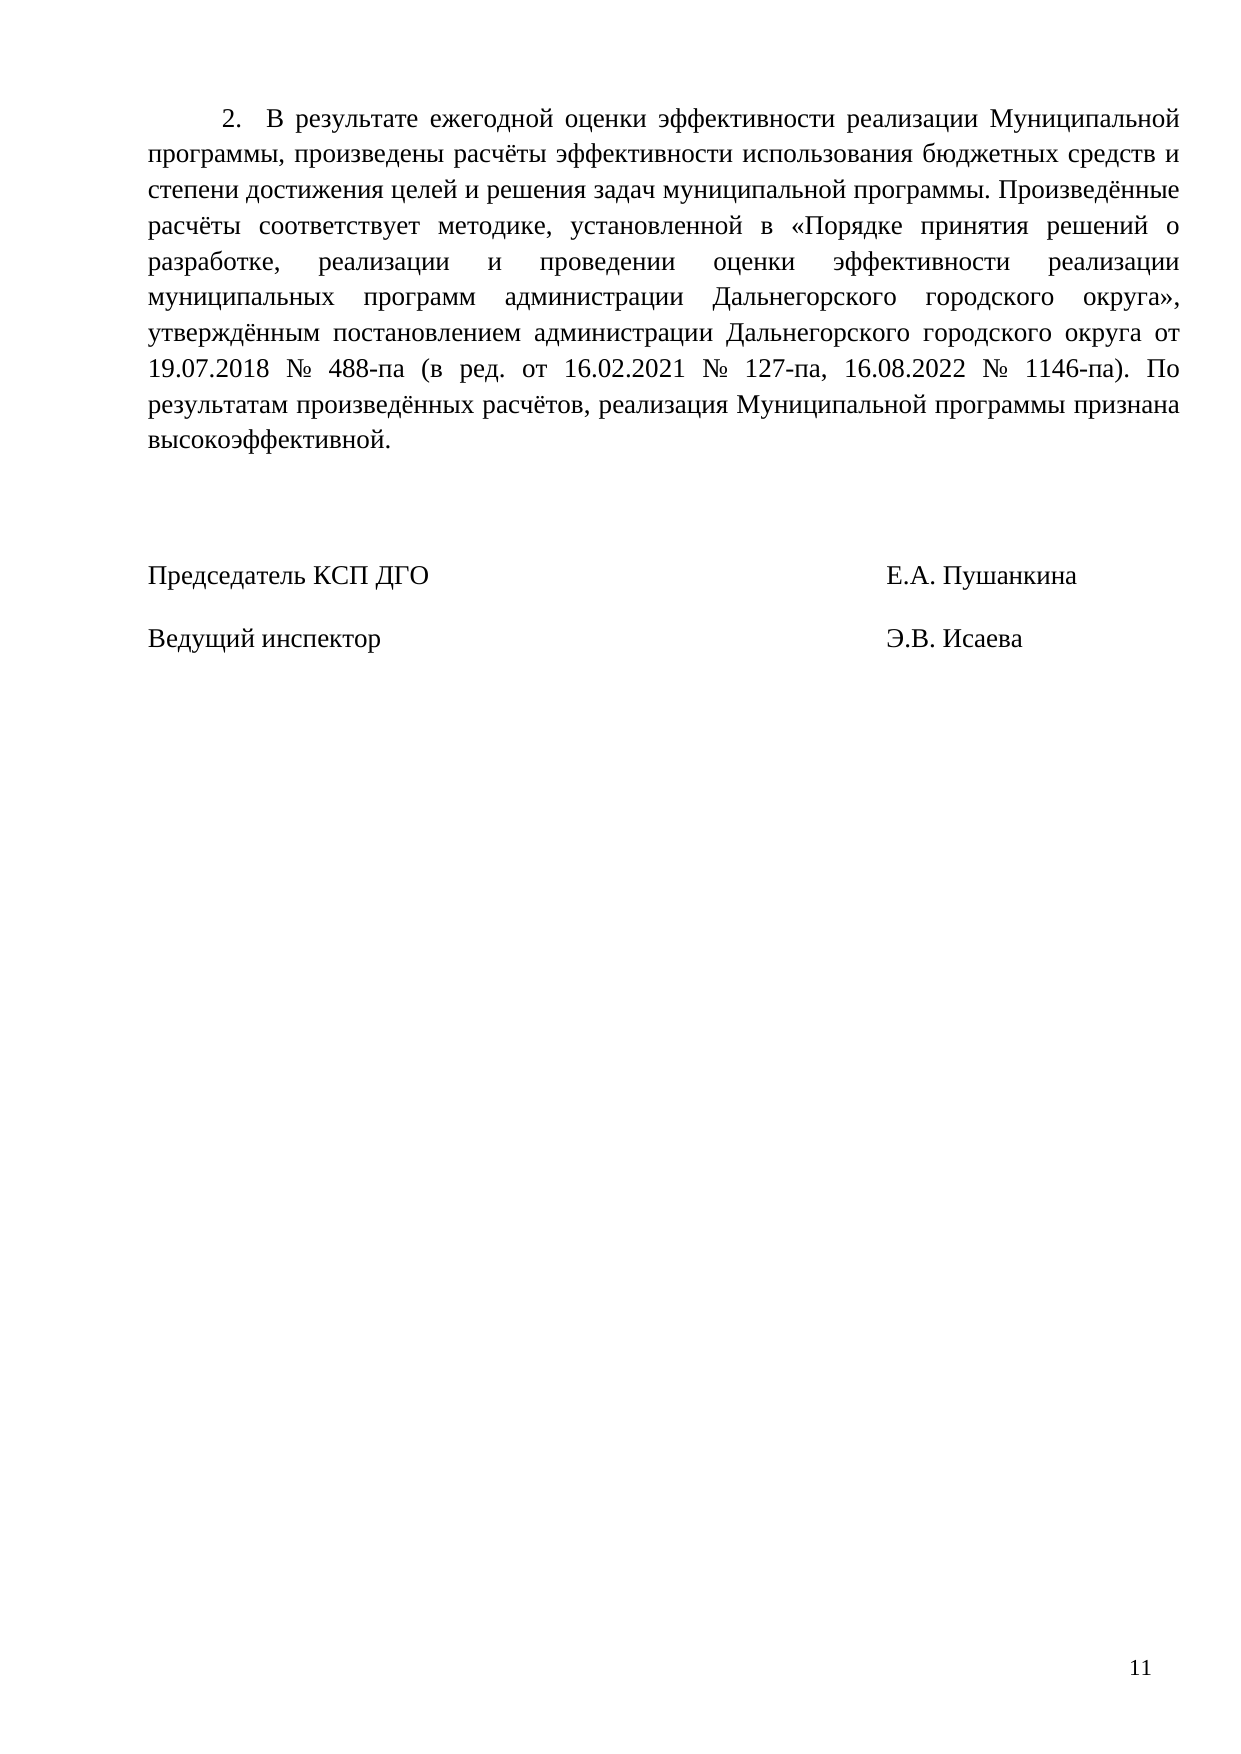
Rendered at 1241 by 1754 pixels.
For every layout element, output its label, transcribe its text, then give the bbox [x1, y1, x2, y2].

text Председатель КСП ДГО Е.А. Пушанкина [148, 559, 1137, 590]
list В результате ежегодной оценки эффективности реализации Муниципальной программы, произведены расчёты эффективности использования бюджетных средств и степени достижения целей и решения задач муниципальной программы. Произведённые расчёты соответствует методике, установленной в «Порядке принятия решений о разработке, реализации и проведении оценки эффективности реализации муниципальных программ администрации Дальнегорского городского округа», утверждённым постановлением администрации Дальнегорского городского округа от 19.07.2018 № 488-па (в ред. от 16.02.2021 № 127-па, 16.08.2022 № 1146-па). По результатам произведённых расчётов, реализация Муниципальной программы признана высокоэффективной. [148, 102, 1181, 454]
text Ведущий инспектор Э.В. Исаева [148, 622, 1181, 653]
